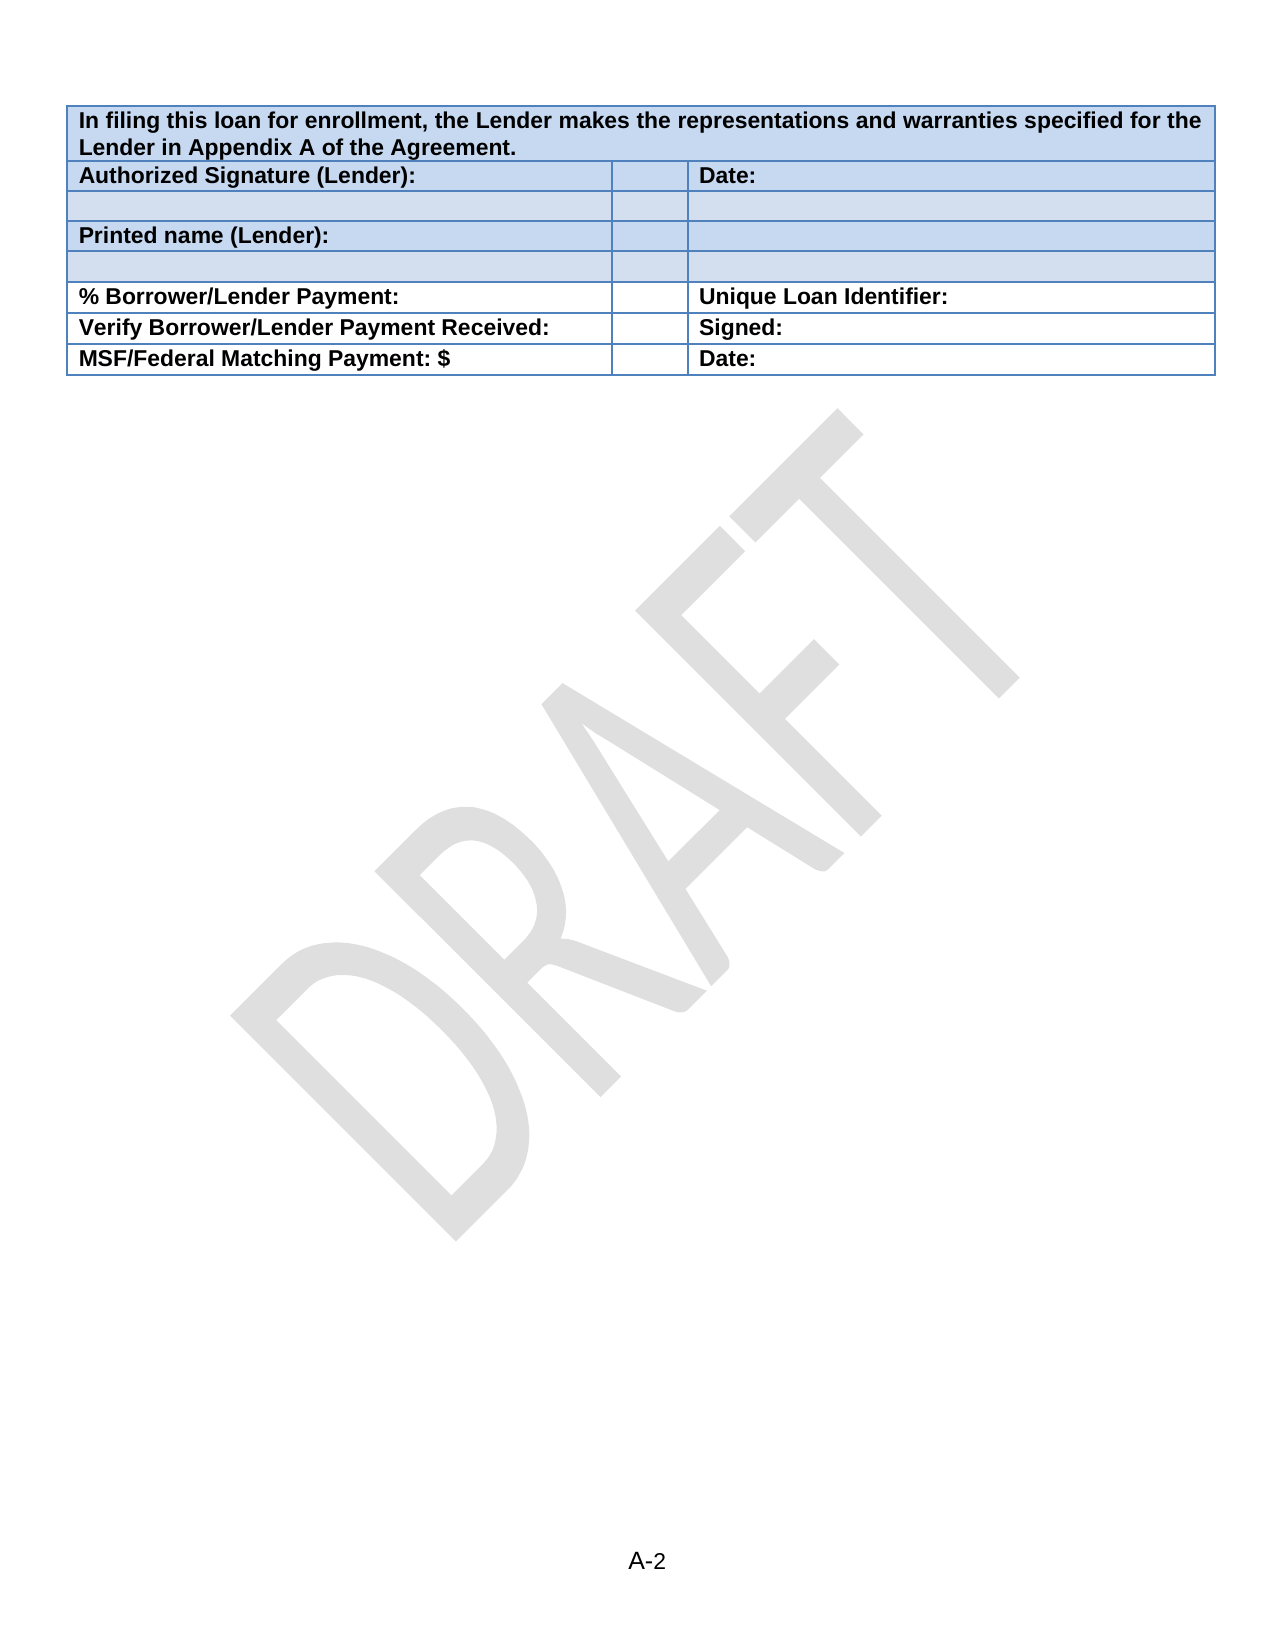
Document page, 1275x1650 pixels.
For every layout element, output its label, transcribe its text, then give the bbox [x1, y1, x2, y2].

table_cell [613, 314, 687, 343]
table_cell [689, 192, 1214, 220]
table_cell [613, 162, 687, 190]
table_cell [613, 222, 687, 250]
table_cell [689, 222, 1214, 250]
table_cell Unique Loan Identifier: [689, 283, 1214, 312]
table_cell [689, 252, 1214, 281]
table_cell Signed: [689, 314, 1214, 343]
table_cell % Borrower/Lender Payment: [68, 283, 611, 312]
table_cell [613, 283, 687, 312]
table_cell Date: [689, 345, 1214, 374]
table_cell In filing this loan for enrollment, the Lender makes the representations and warranties specified for the Lender in Appendix A of the Agreement. [68, 107, 1214, 160]
table_cell Authorized Signature (Lender): [68, 162, 611, 190]
table_cell Date: [689, 162, 1214, 190]
table_cell [613, 345, 687, 374]
table_cell [68, 252, 611, 281]
table_cell Printed name (Lender): [68, 222, 611, 250]
table_cell MSF/Federal Matching Payment: $ [68, 345, 611, 374]
table_cell [68, 192, 611, 220]
table_cell [613, 252, 687, 281]
table_cell [613, 192, 687, 220]
table_cell Verify Borrower/Lender Payment Received: [68, 314, 611, 343]
